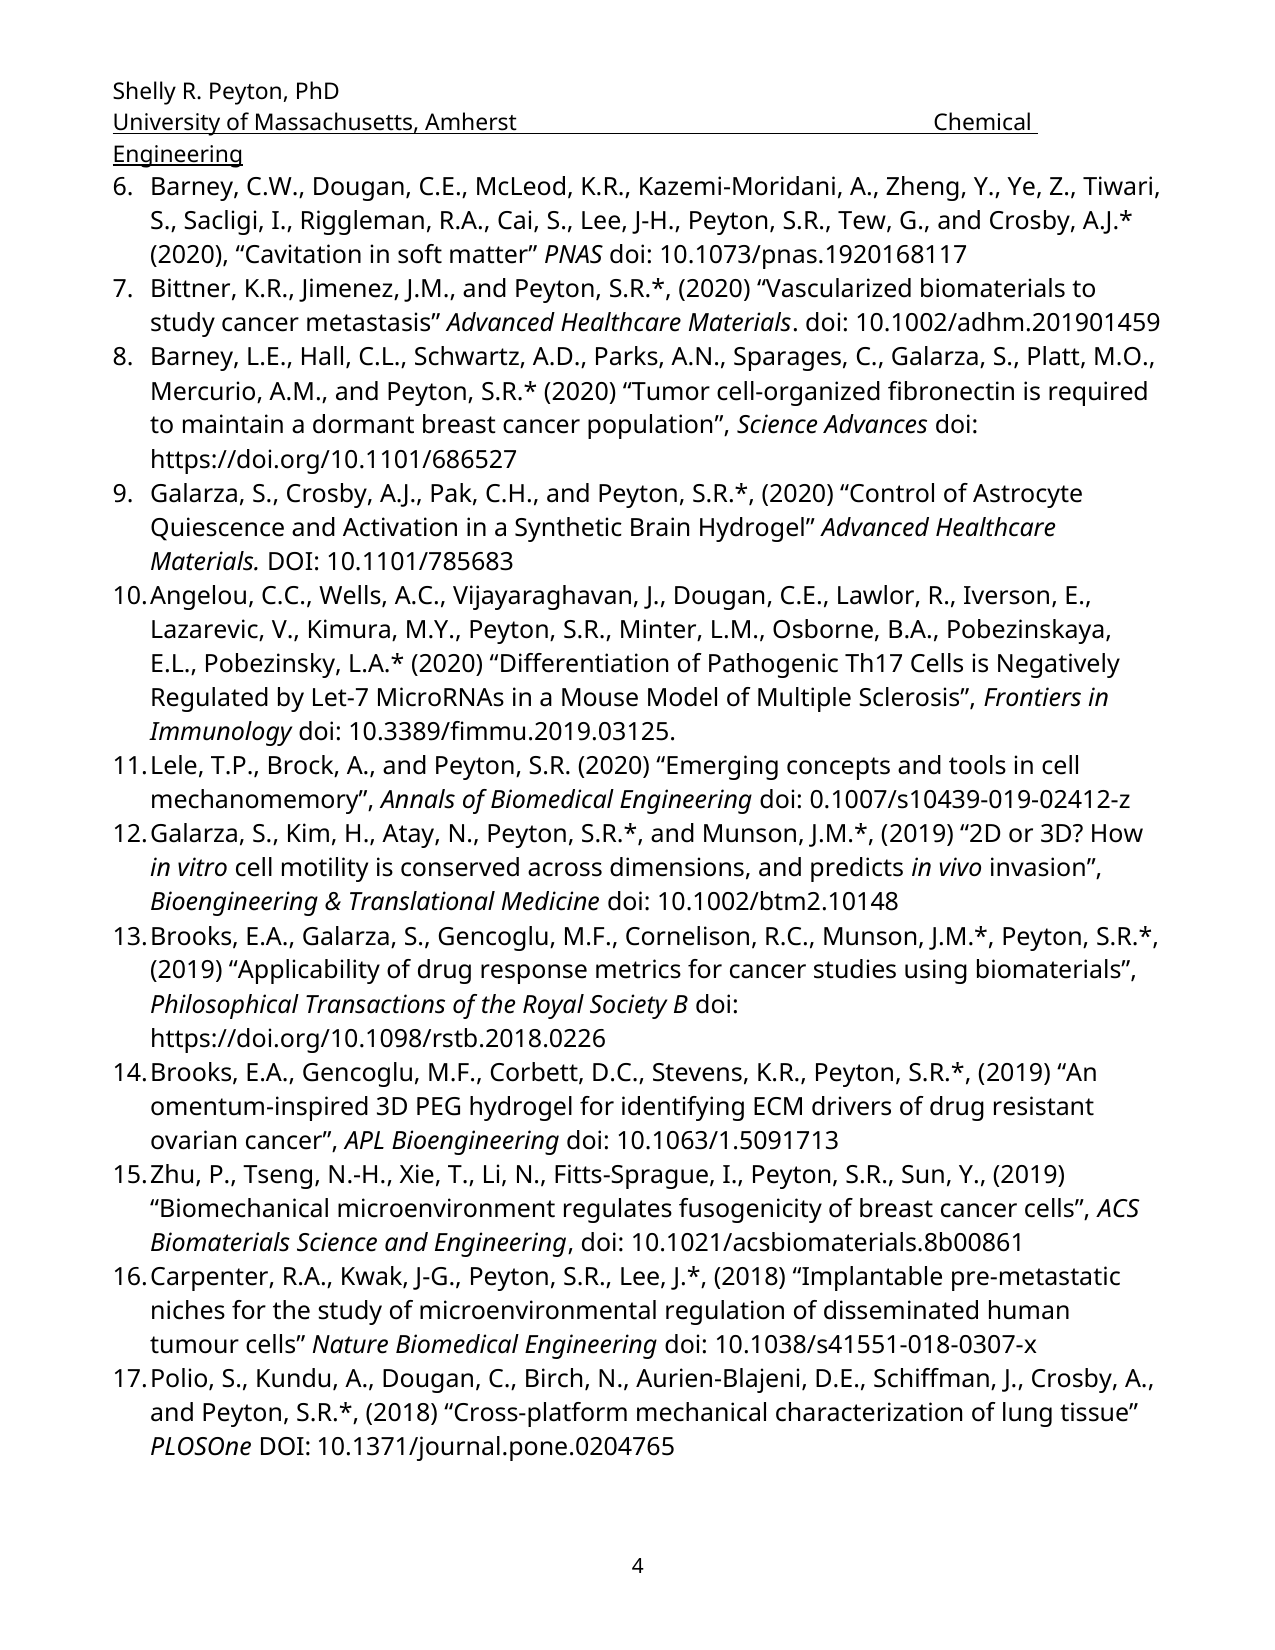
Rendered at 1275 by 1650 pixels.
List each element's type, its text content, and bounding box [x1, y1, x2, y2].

subtitle Polio, S., Kundu, A., Dougan, C., Birch, N., Aurien-Blajeni, D.E., Schiffman, J., Crosby, A., and Peyton, S.R.*, (2018) “Cross-platform mechanical characterization of lung tissue” PLOSOne DOI: 10.1371/journal.pone.0204765 [112, 1361, 1162, 1463]
subtitle Barney, C.W., Dougan, C.E., McLeod, K.R., Kazemi-Moridani, A., Zheng, Y., Ye, Z., Tiwari, S., Sacligi, I., Riggleman, R.A., Cai, S., Lee, J-H., Peyton, S.R., Tew, G., and Crosby, A.J.* (2020), “Cavitation in soft matter” PNAS doi: 10.1073/pnas.1920168117 [112, 169, 1162, 271]
subtitle Zhu, P., Tseng, N.-H., Xie, T., Li, N., Fitts-Sprague, I., Peyton, S.R., Sun, Y., (2019) “Biomechanical microenvironment regulates fusogenicity of breast cancer cells”, ACS Biomaterials Science and Engineering, doi: 10.1021/acsbiomaterials.8b00861 [112, 1157, 1162, 1259]
subtitle Barney, L.E., Hall, C.L., Schwartz, A.D., Parks, A.N., Sparages, C., Galarza, S., Platt, M.O., Mercurio, A.M., and Peyton, S.R.* (2020) “Tumor cell-organized fibronectin is required to maintain a dormant breast cancer population”, Science Advances doi: https://doi.org/10.1101/686527 [112, 339, 1162, 475]
subtitle Galarza, S., Kim, H., Atay, N., Peyton, S.R.*, and Munson, J.M.*, (2019) “2D or 3D? How in vitro cell motility is conserved across dimensions, and predicts in vivo invasion”, Bioengineering & Translational Medicine doi: 10.1002/btm2.10148 [112, 816, 1162, 918]
subtitle Brooks, E.A., Galarza, S., Gencoglu, M.F., Cornelison, R.C., Munson, J.M.*, Peyton, S.R.*, (2019) “Applicability of drug response metrics for cancer studies using biomaterials”, Philosophical Transactions of the Royal Society B doi: https://doi.org/10.1098/rstb.2018.0226 [112, 918, 1162, 1054]
subtitle Bittner, K.R., Jimenez, J.M., and Peyton, S.R.*, (2020) “Vascularized biomaterials to study cancer metastasis” Advanced Healthcare Materials. doi: 10.1002/adhm.201901459 [112, 271, 1162, 339]
subtitle Carpenter, R.A., Kwak, J-G., Peyton, S.R., Lee, J.*, (2018) “Implantable pre-metastatic niches for the study of microenvironmental regulation of disseminated human tumour cells” Nature Biomedical Engineering doi: 10.1038/s41551-018-0307-x [112, 1259, 1162, 1361]
subtitle Galarza, S., Crosby, A.J., Pak, C.H., and Peyton, S.R.*, (2020) “Control of Astrocyte Quiescence and Activation in a Synthetic Brain Hydrogel” Advanced Healthcare Materials. DOI: 10.1101/785683 [112, 475, 1162, 577]
subtitle Lele, T.P., Brock, A., and Peyton, S.R. (2020) “Emerging concepts and tools in cell mechanomemory”, Annals of Biomedical Engineering doi: 0.1007/s10439-019-02412-z [112, 748, 1162, 816]
subtitle Brooks, E.A., Gencoglu, M.F., Corbett, D.C., Stevens, K.R., Peyton, S.R.*, (2019) “An omentum-inspired 3D PEG hydrogel for identifying ECM drivers of drug resistant ovarian cancer”, APL Bioengineering doi: 10.1063/1.5091713 [112, 1054, 1162, 1157]
subtitle Angelou, C.C., Wells, A.C., Vijayaraghavan, J., Dougan, C.E., Lawlor, R., Iverson, E., Lazarevic, V., Kimura, M.Y., Peyton, S.R., Minter, L.M., Osborne, B.A., Pobezinskaya, E.L., Pobezinsky, L.A.* (2020) “Differentiation of Pathogenic Th17 Cells is Negatively Regulated by Let-7 MicroRNAs in a Mouse Model of Multiple Sclerosis”, Frontiers in Immunology doi: 10.3389/fimmu.2019.03125. [112, 577, 1162, 748]
